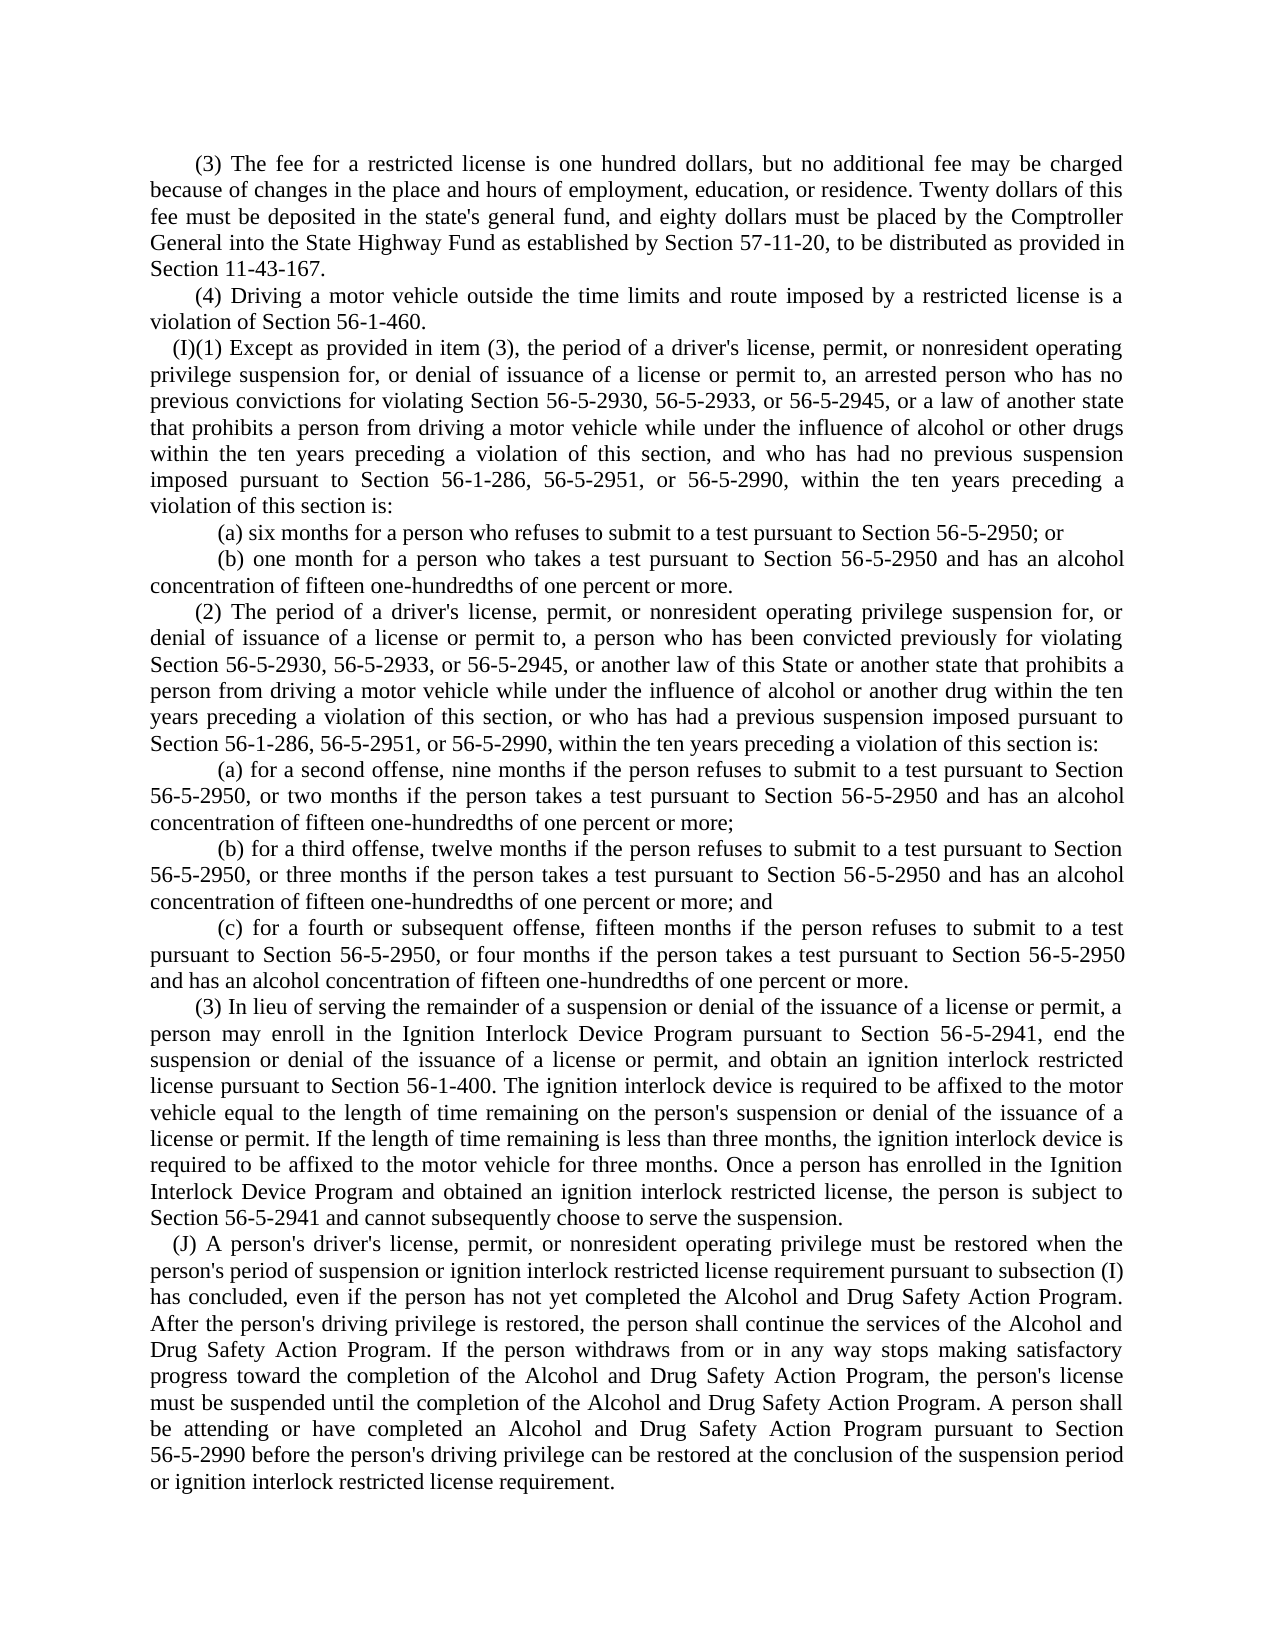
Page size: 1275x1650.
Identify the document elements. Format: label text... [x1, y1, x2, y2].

text (a) six months for a person who refuses to submit to a test pursuant to Section 56-5-2950; or [150, 519, 1125, 545]
text (b) for a third offense, twelve months if the person refuses to submit to a test pursuant to Section 56-5-2950, or three months if the person takes a test pursuant to Section 56-5-2950 and has an alcohol concentration of fifteen one-hundredths of one percent or more; and [150, 835, 1125, 914]
text (b) one month for a person who takes a test pursuant to Section 56-5-2950 and has an alcohol concentration of fifteen one-hundredths of one percent or more. [150, 545, 1125, 598]
text (3) In lieu of serving the remainder of a suspension or denial of the issuance of a license or permit, a person may enroll in the Ignition Interlock Device Program pursuant to Section 56-5-2941, end the suspension or denial of the issuance of a license or permit, and obtain an ignition interlock restricted license pursuant to Section 56-1-400. The ignition interlock device is required to be affixed to the motor vehicle equal to the length of time remaining on the person's suspension or denial of the issuance of a license or permit. If the length of time remaining is less than three months, the ignition interlock device is required to be affixed to the motor vehicle for three months. Once a person has enrolled in the Ignition Interlock Device Program and obtained an ignition interlock restricted license, the person is subject to Section 56-5-2941 and cannot subsequently choose to serve the suspension. [150, 993, 1125, 1231]
text (2) The period of a driver's license, permit, or nonresident operating privilege suspension for, or denial of issuance of a license or permit to, a person who has been convicted previously for violating Section 56-5-2930, 56-5-2933, or 56-5-2945, or another law of this State or another state that prohibits a person from driving a motor vehicle while under the influence of alcohol or another drug within the ten years preceding a violation of this section, or who has had a previous suspension imposed pursuant to Section 56-1-286, 56-5-2951, or 56-5-2990, within the ten years preceding a violation of this section is: [150, 598, 1125, 756]
text (I)(1) Except as provided in item (3), the period of a driver's license, permit, or nonresident operating privilege suspension for, or denial of issuance of a license or permit to, an arrested person who has no previous convictions for violating Section 56-5-2930, 56-5-2933, or 56-5-2945, or a law of another state that prohibits a person from driving a motor vehicle while under the influence of alcohol or other drugs within the ten years preceding a violation of this section, and who has had no previous suspension imposed pursuant to Section 56-1-286, 56-5-2951, or 56-5-2990, within the ten years preceding a violation of this section is: [150, 334, 1125, 519]
text (3) The fee for a restricted license is one hundred dollars, but no additional fee may be charged because of changes in the place and hours of employment, education, or residence. Twenty dollars of this fee must be deposited in the state's general fund, and eighty dollars must be placed by the Comptroller General into the State Highway Fund as established by Section 57-11-20, to be distributed as provided in Section 11-43-167. [150, 150, 1125, 282]
text (a) for a second offense, nine months if the person refuses to submit to a test pursuant to Section 56-5-2950, or two months if the person takes a test pursuant to Section 56-5-2950 and has an alcohol concentration of fifteen one-hundredths of one percent or more; [150, 756, 1125, 835]
text (c) for a fourth or subsequent offense, fifteen months if the person refuses to submit to a test pursuant to Section 56-5-2950, or four months if the person takes a test pursuant to Section 56-5-2950 and has an alcohol concentration of fifteen one-hundredths of one percent or more. [150, 914, 1125, 993]
text (J) A person's driver's license, permit, or nonresident operating privilege must be restored when the person's period of suspension or ignition interlock restricted license requirement pursuant to subsection (I) has concluded, even if the person has not yet completed the Alcohol and Drug Safety Action Program. After the person's driving privilege is restored, the person shall continue the services of the Alcohol and Drug Safety Action Program. If the person withdraws from or in any way stops making satisfactory progress toward the completion of the Alcohol and Drug Safety Action Program, the person's license must be suspended until the completion of the Alcohol and Drug Safety Action Program. A person shall be attending or have completed an Alcohol and Drug Safety Action Program pursuant to Section 56-5-2990 before the person's driving privilege can be restored at the conclusion of the suspension period or ignition interlock restricted license requirement. [150, 1231, 1125, 1494]
text (4) Driving a motor vehicle outside the time limits and route imposed by a restricted license is a violation of Section 56-1-460. [150, 282, 1125, 334]
